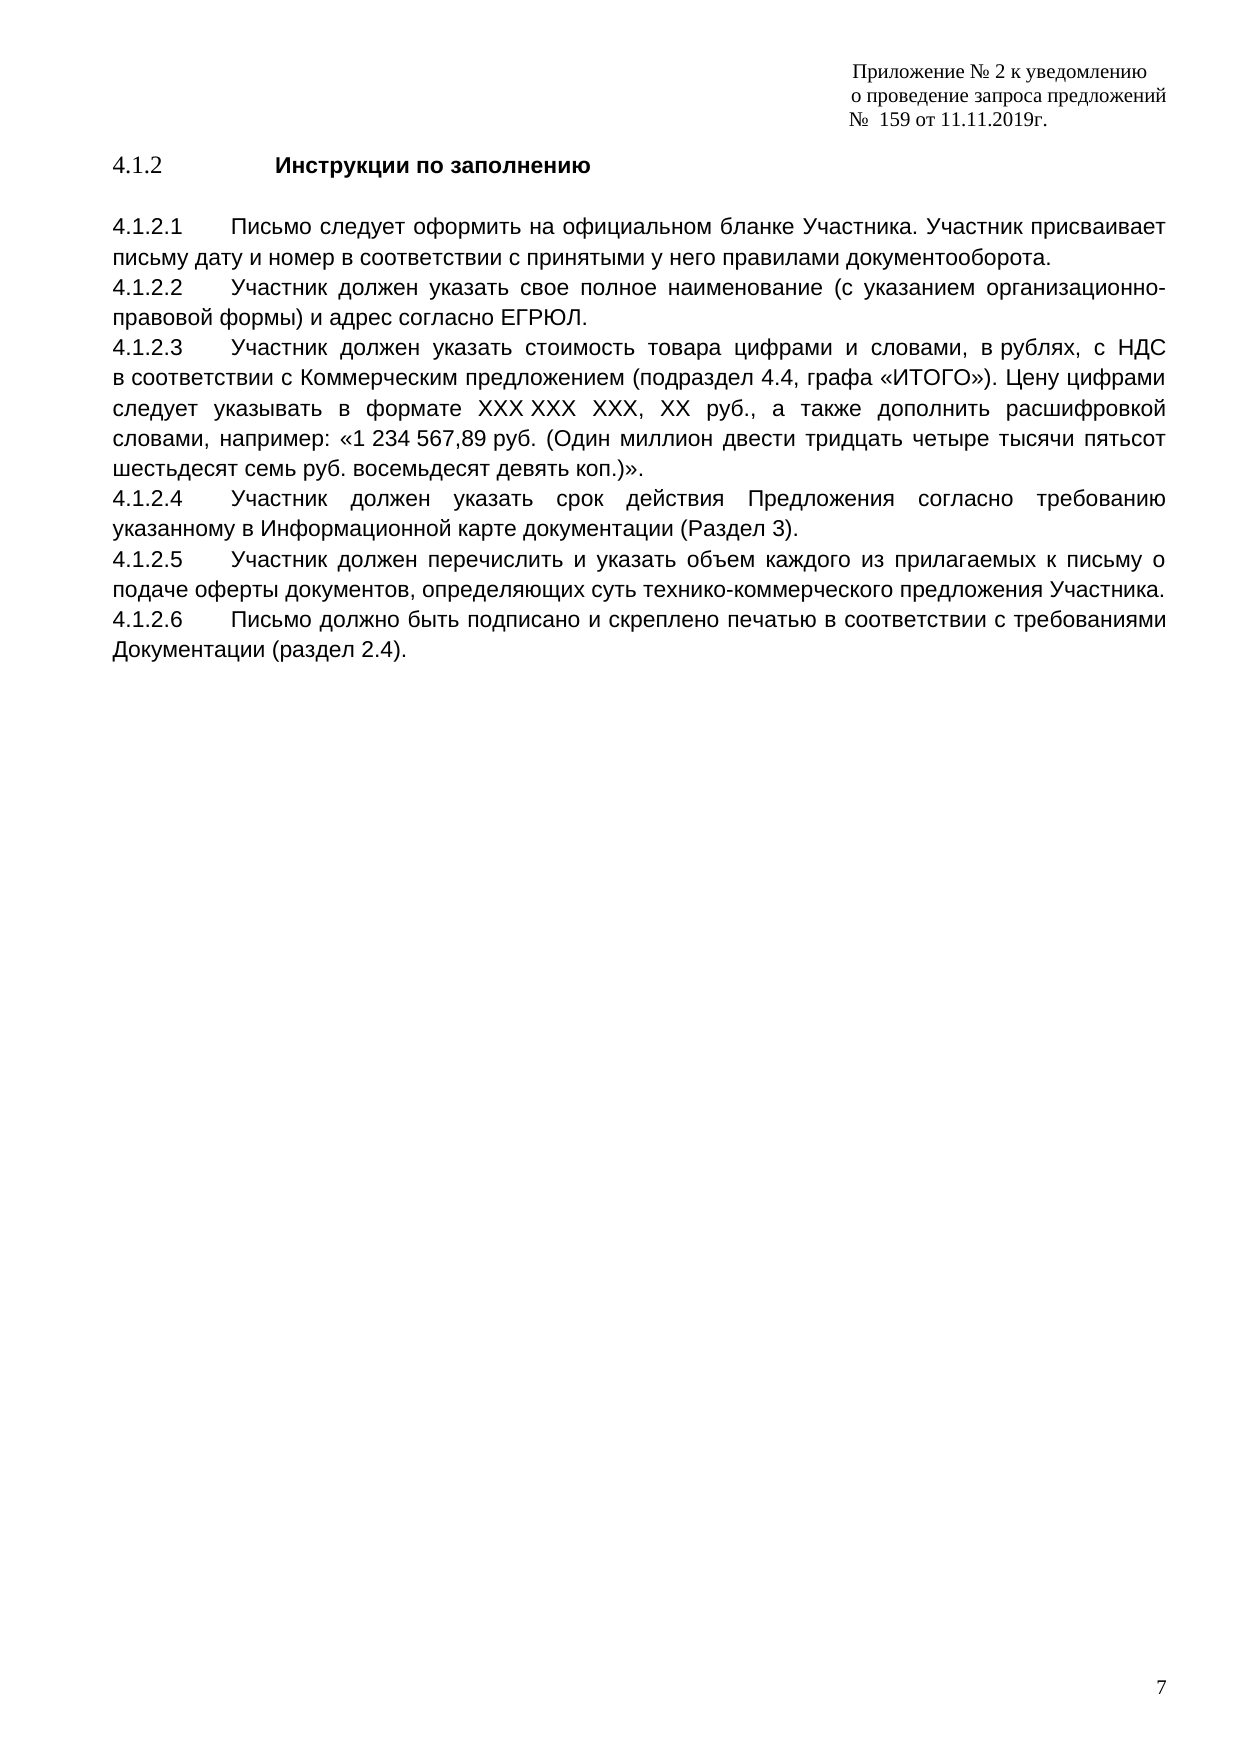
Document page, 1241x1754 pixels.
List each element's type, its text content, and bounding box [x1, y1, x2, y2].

text Участник должен указать стоимость товара цифрами и словами, в рублях, с НДС в соответствии с Коммерческим предложением (подраздел 4.4, графа «ИТОГО»). Цену цифрами следует указывать в формате ХХХ ХХХ XXX, ХХ руб., а также дополнить расшифровкой словами, например: «1 234 567,89 руб. (Один миллион двести тридцать четыре тысячи пятьсот шестьдесят семь руб. восемьдесят девять коп.)». [112, 334, 1167, 481]
text Участник должен перечислить и указать объем каждого из прилагаемых к письму о подаче оферты документов, определяющих суть технико-коммерческого предложения Участника. [112, 546, 1167, 602]
text Письмо должно быть подписано и скреплено печатью в соответствии с требованиями Документации (раздел 2.4). [112, 606, 1167, 662]
text Письмо следует оформить на официальном бланке Участника. Участник присваивает письму дату и номер в соответствии с принятыми у него правилами документооборота. [112, 213, 1167, 270]
text Инструкции по заполнению [112, 150, 1167, 179]
text Участник должен указать срок действия Предложения согласно требованию указанному в Информационной карте документации (Раздел 3). [112, 485, 1167, 542]
text Участник должен указать свое полное наименование (с указанием организационно-правовой формы) и адрес согласно ЕГРЮЛ. [112, 274, 1167, 330]
